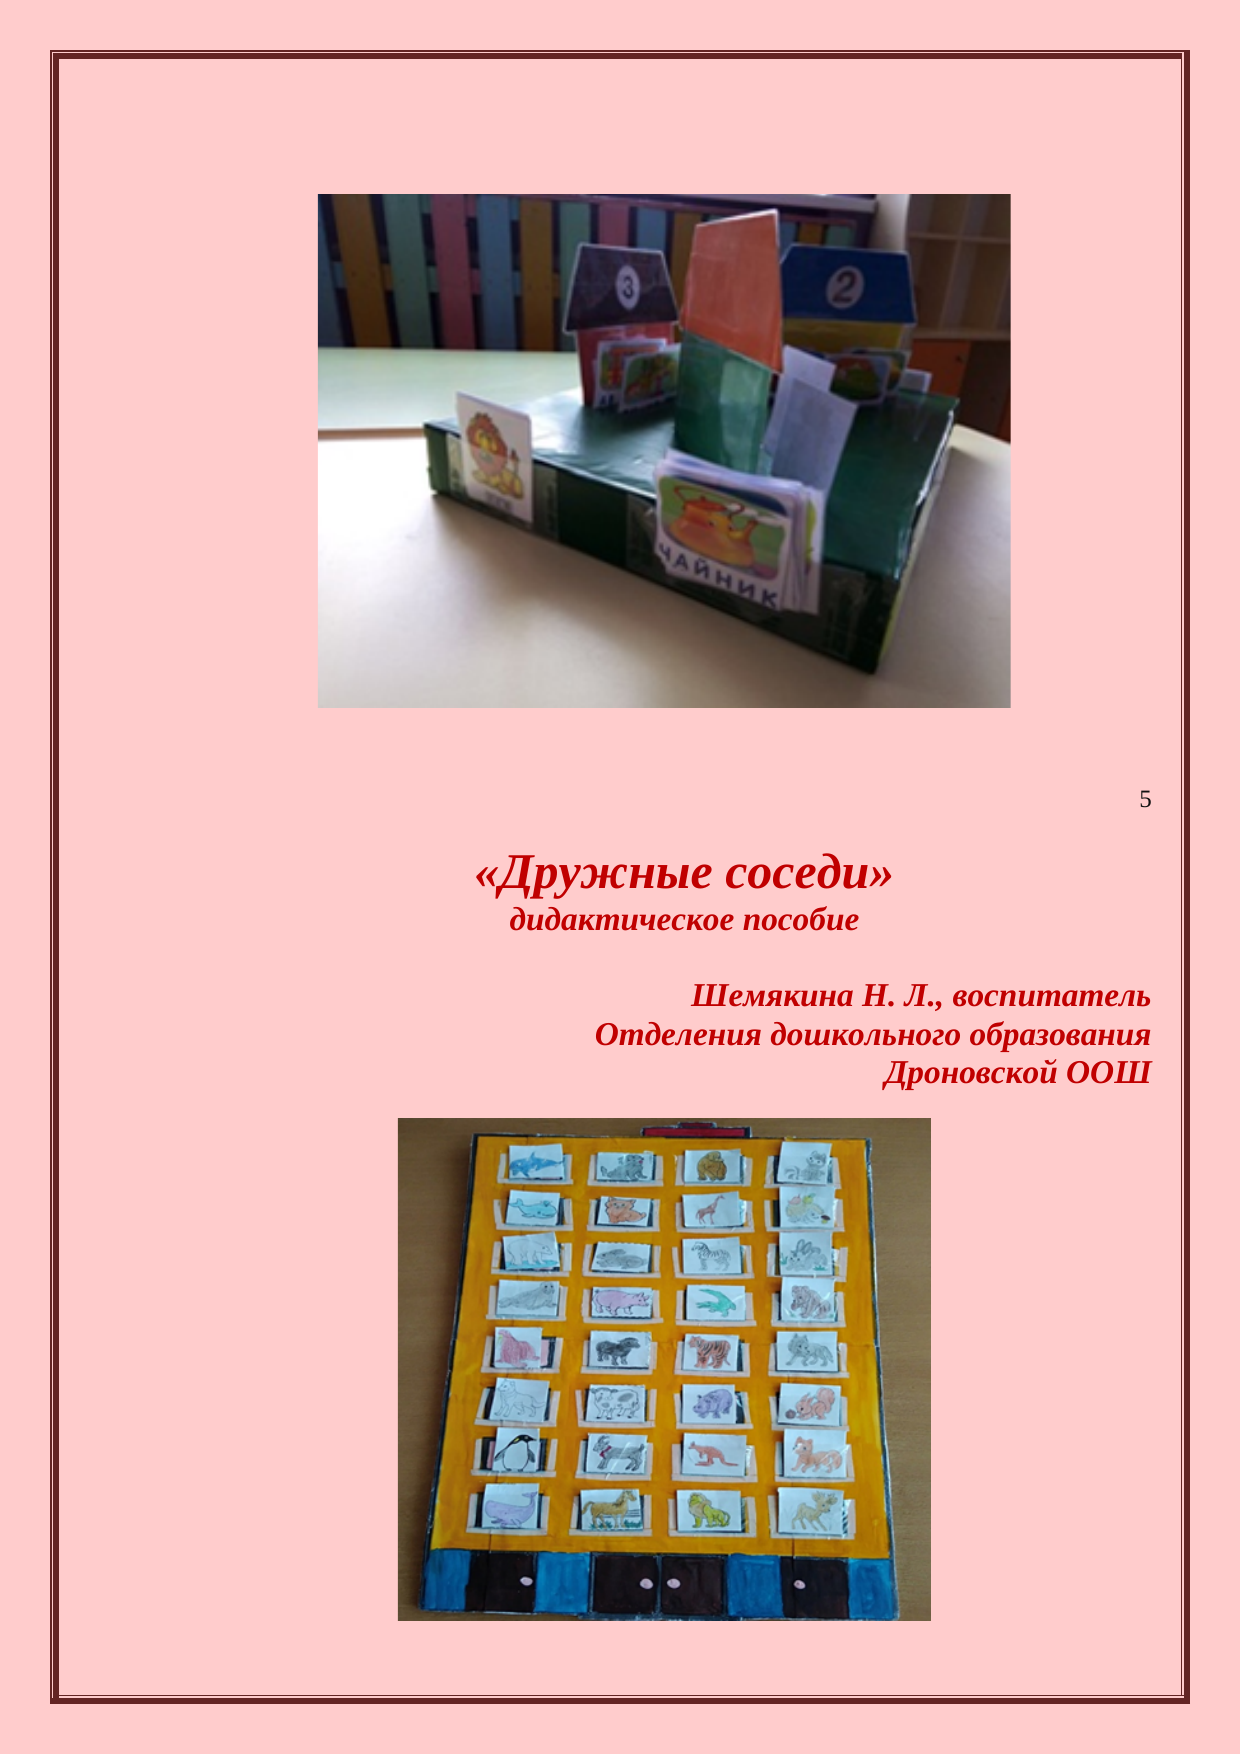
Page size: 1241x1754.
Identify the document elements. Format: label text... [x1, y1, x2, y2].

text Отделения дошкольного образования [177, 1014, 1152, 1052]
picture [317, 194, 1011, 708]
picture [397, 1118, 931, 1621]
text 5 [177, 784, 1152, 813]
text «Дружные соседи» [177, 841, 1152, 899]
text Дроновской ООШ [177, 1052, 1152, 1091]
text Шемякина Н. Л., воспитатель [177, 976, 1152, 1014]
text дидактическое пособие [177, 899, 1152, 937]
